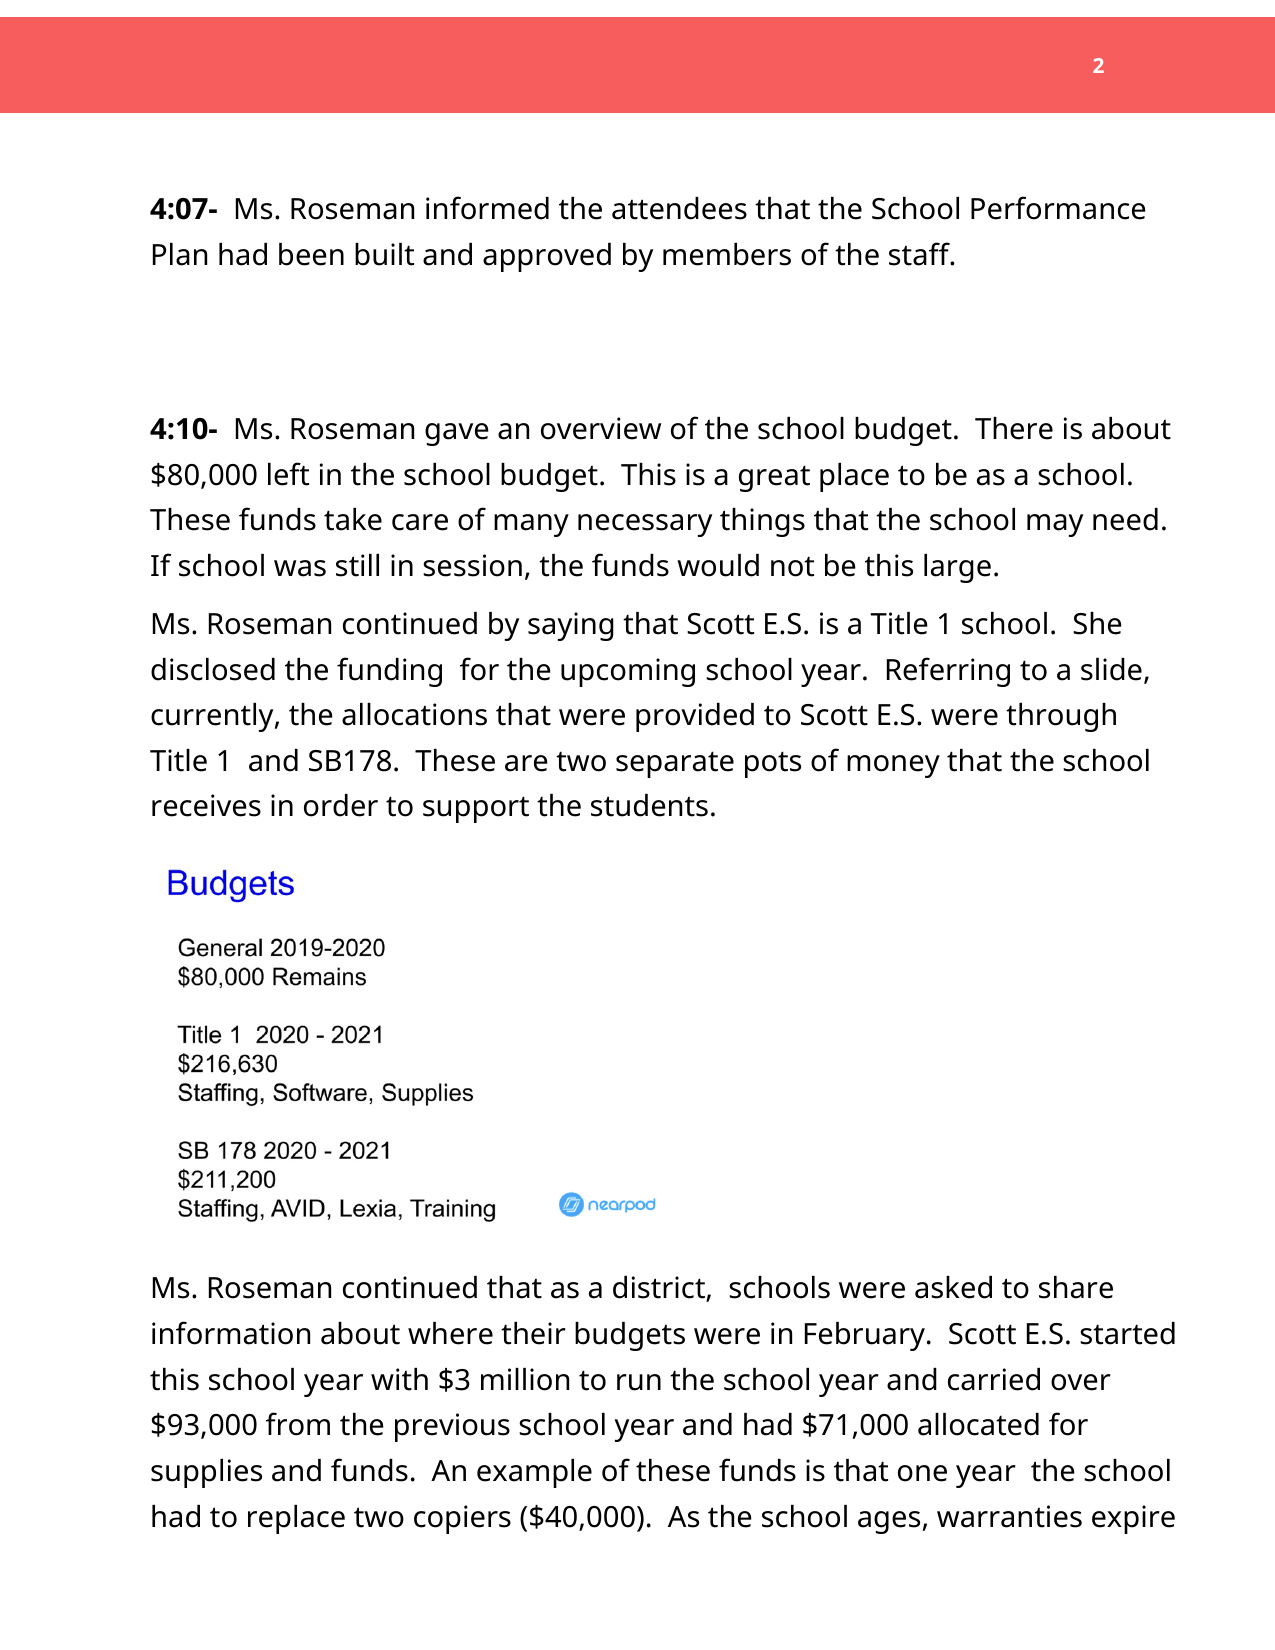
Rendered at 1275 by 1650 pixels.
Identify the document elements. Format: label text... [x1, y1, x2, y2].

text 4:10- Ms. Roseman gave an overview of the school budget. There is about $80,000 left in the school budget. This is a great place to be as a school. These funds take care of many necessary things that the school may need. If school was still in session, the funds would not be this large. [150, 408, 1181, 585]
picture [150, 843, 664, 1250]
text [150, 1268, 1181, 1536]
text Ms. Roseman continued by saying that Scott E.S. is a Title 1 school. She disclosed the funding for the upcoming school year. Referring to a slide, currently, the allocations that were provided to Scott E.S. were through Title 1 and SB178. These are two separate pots of money that the school receives in order to support the students. [150, 603, 1181, 825]
text 4:07- Ms. Roseman informed the attendees that the School Performance Plan had been built and approved by members of the staff. [150, 188, 1181, 273]
